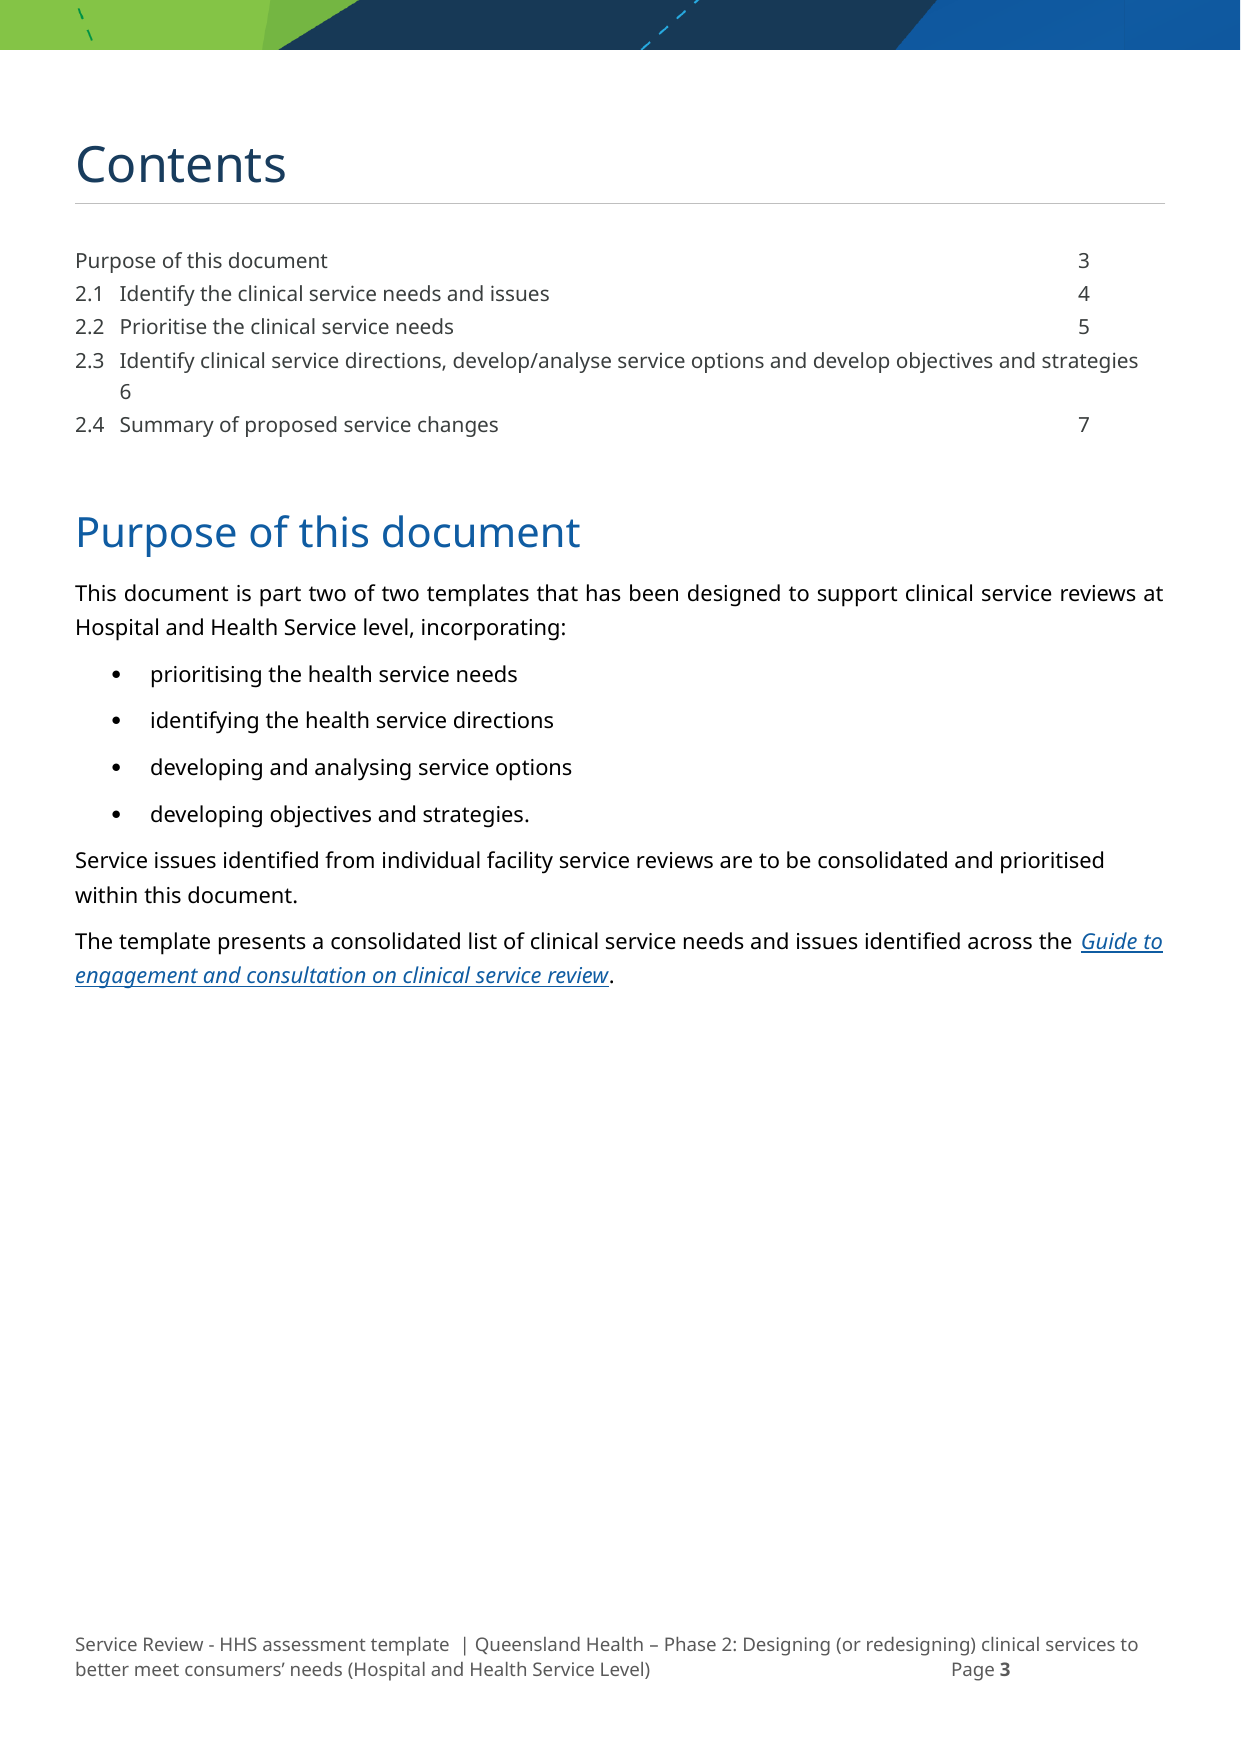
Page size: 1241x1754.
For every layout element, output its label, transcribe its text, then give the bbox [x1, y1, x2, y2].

subtitle Purpose of this document [75, 503, 1165, 559]
picture [0, 0, 1241, 211]
list developing and analysing service options [112, 752, 1165, 782]
text Service issues identified from individual facility service reviews are to be consolidated and prioritised within this document. [75, 845, 1165, 909]
text This document is part two of two templates that has been designed to support clinical service reviews at Hospital and Health Service level, incorporating: [75, 578, 1165, 642]
text The template presents a consolidated list of clinical service needs and issues identified across the Guide to engagement and consultation on clinical service review. [75, 926, 1165, 990]
list identifying the health service directions [112, 705, 1165, 735]
list developing objectives and strategies. [112, 799, 1165, 828]
list prioritising the health service needs [112, 659, 1165, 688]
